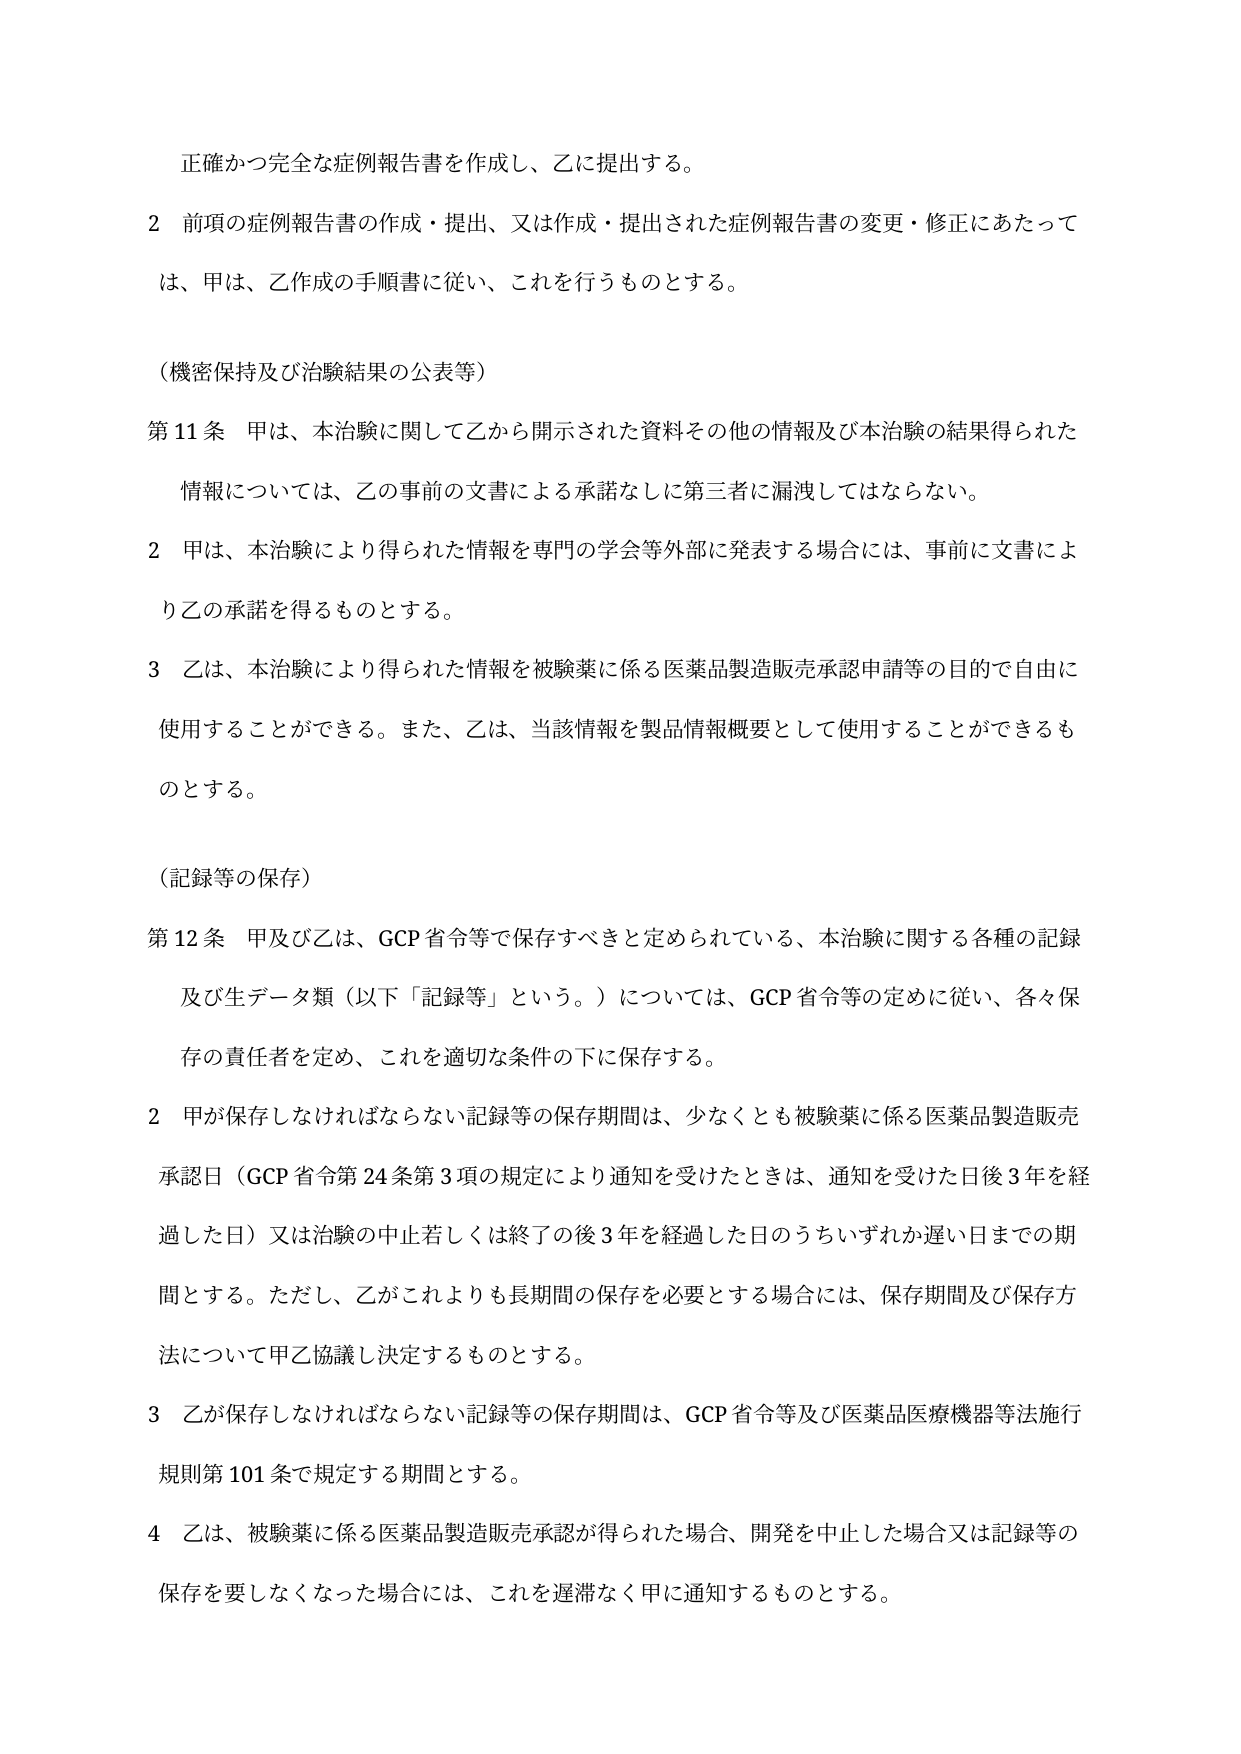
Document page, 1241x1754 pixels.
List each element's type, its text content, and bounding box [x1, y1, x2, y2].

text （機密保持及び治験結果の公表等） [148, 341, 1092, 400]
text 正確かつ完全な症例報告書を作成し、乙に提出する。 [148, 132, 1092, 192]
text 4 乙は、被験薬に係る医薬品製造販売承認が得られた場合、開発を中止した場合又は記録等の保存を要しなくなった場合には、これを遅滞なく甲に通知するものとする。 [148, 1503, 1092, 1622]
text （記録等の保存） [148, 847, 1092, 907]
text 2 前項の症例報告書の作成・提出、又は作成・提出された症例報告書の変更・修正にあたっては、甲は、乙作成の手順書に従い、これを行うものとする。 [148, 192, 1092, 311]
text 第11条 甲は、本治験に関して乙から開示された資料その他の情報及び本治験の結果得られた情報については、乙の事前の文書による承諾なしに第三者に漏洩してはならない。 [148, 400, 1092, 519]
text 第12条 甲及び乙は、GCP省令等で保存すべきと定められている、本治験に関する各種の記録及び生データ類（以下「記録等」という。）については、GCP省令等の定めに従い、各々保存の責任者を定め、これを適切な条件の下に保存する。 [148, 907, 1092, 1086]
text 3 乙は、本治験により得られた情報を被験薬に係る医薬品製造販売承認申請等の目的で自由に使用することができる。また、乙は、当該情報を製品情報概要として使用することができるものとする。 [148, 639, 1092, 817]
text 2 甲が保存しなければならない記録等の保存期間は、少なくとも被験薬に係る医薬品製造販売承認日（GCP省令第24条第3項の規定により通知を受けたときは、通知を受けた日後3年を経過した日）又は治験の中止若しくは終了の後3年を経過した日のうちいずれか遅い日までの期間とする。ただし、乙がこれよりも長期間の保存を必要とする場合には、保存期間及び保存方法について甲乙協議し決定するものとする。 [148, 1086, 1092, 1383]
text 3 乙が保存しなければならない記録等の保存期間は、GCP省令等及び医薬品医療機器等法施行規則第101条で規定する期間とする。 [148, 1383, 1092, 1503]
text 2 甲は、本治験により得られた情報を専門の学会等外部に発表する場合には、事前に文書により乙の承諾を得るものとする。 [148, 519, 1092, 639]
